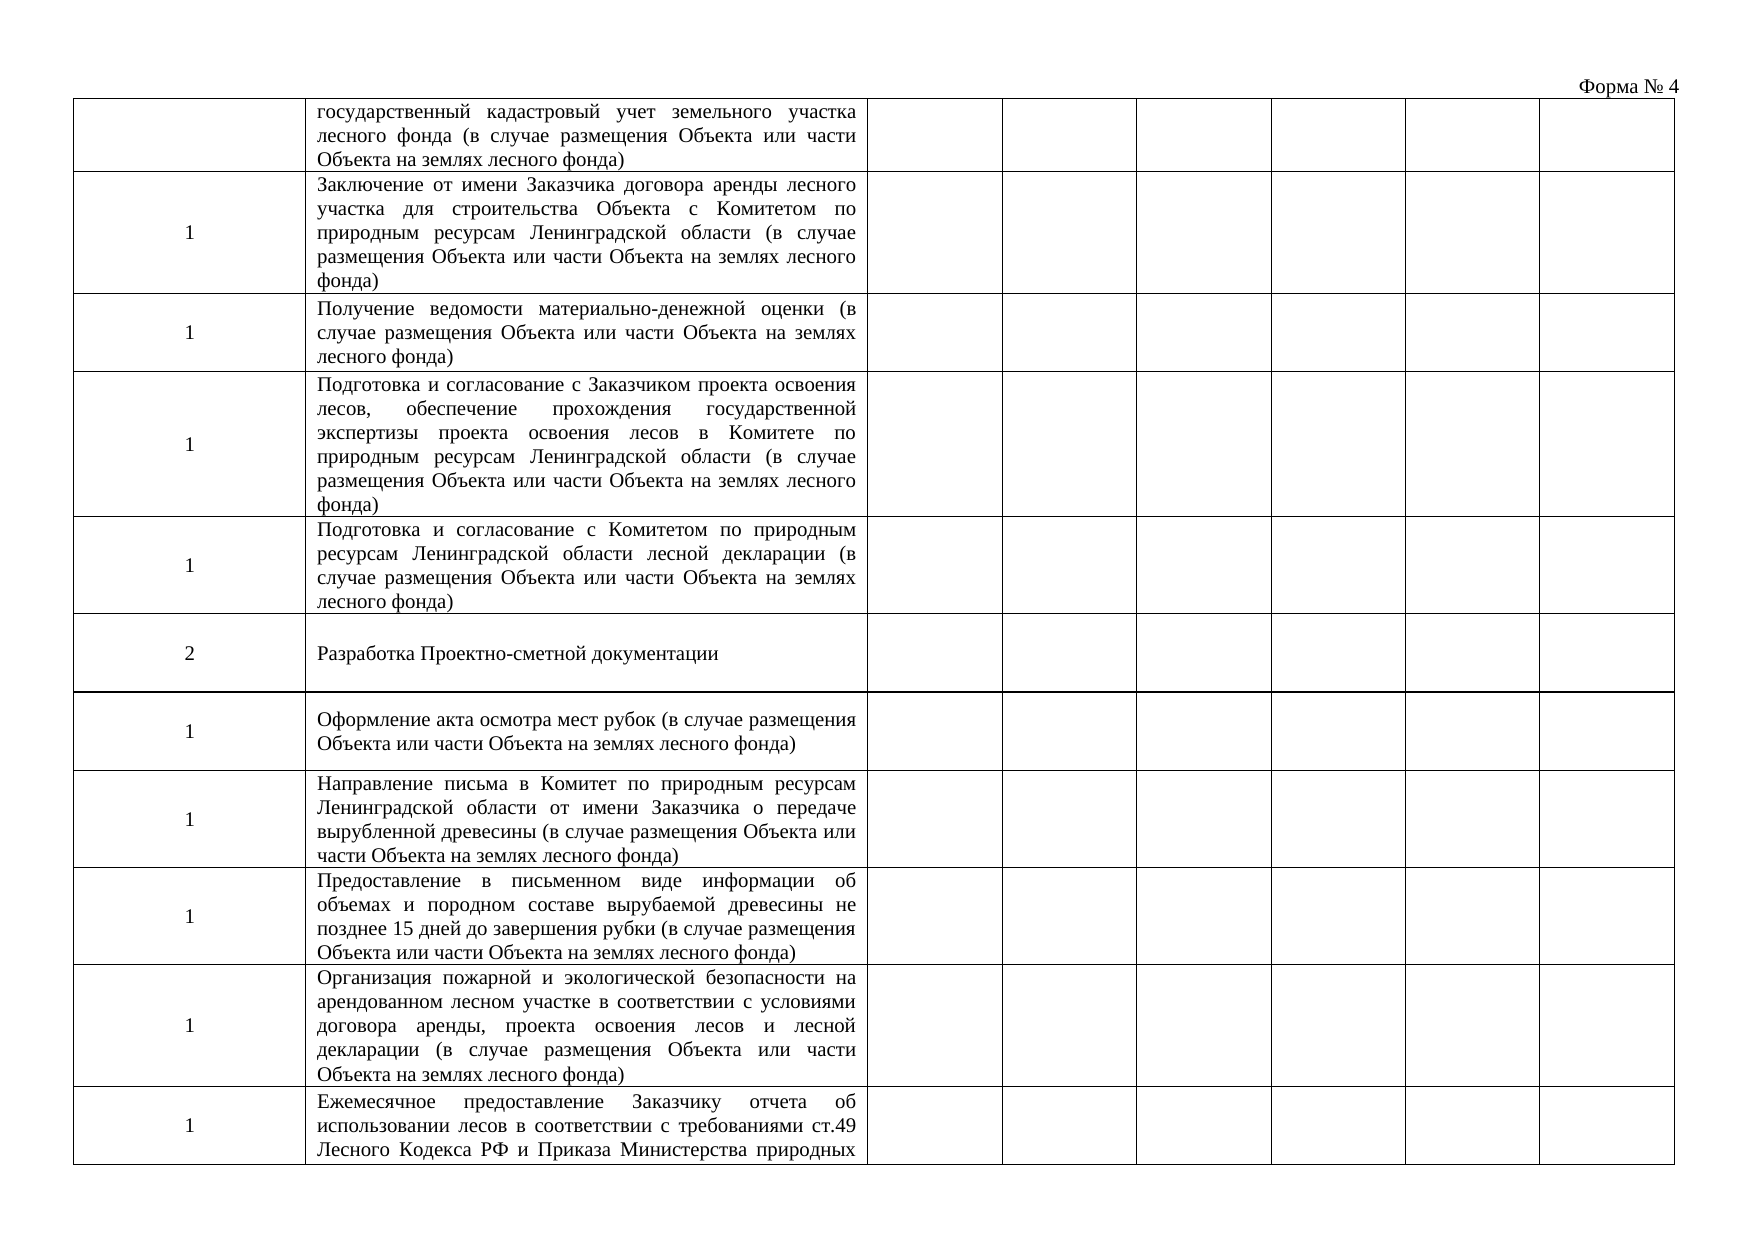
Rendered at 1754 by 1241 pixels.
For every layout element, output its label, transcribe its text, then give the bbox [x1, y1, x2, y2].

table_cell Предоставление в письменном виде информации об объемах и породном составе вырубаемой древесины не позднее 15 дней до завершения рубки (в случае размещения Объекта или части Объекта на землях лесного фонда) [306, 868, 867, 964]
table_cell [1137, 99, 1271, 171]
table_cell [868, 172, 1002, 292]
table_cell [1003, 693, 1136, 769]
table_cell [1137, 517, 1271, 613]
table_cell [1406, 372, 1539, 516]
table_cell [1003, 517, 1136, 613]
table_cell [1540, 868, 1674, 964]
table_cell [1540, 517, 1674, 613]
table_cell [1137, 868, 1271, 964]
table_cell [868, 294, 1002, 371]
table_cell [1272, 294, 1405, 371]
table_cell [306, 99, 867, 171]
table_cell [868, 771, 1002, 867]
table_cell [1137, 1087, 1271, 1164]
table_cell [1003, 965, 1136, 1086]
table_cell [1406, 517, 1539, 613]
table_cell [1272, 1087, 1405, 1164]
table_cell Разработка Проектно-сметной документации [306, 614, 867, 691]
table_cell [868, 99, 1002, 171]
table_cell 1 [74, 517, 305, 613]
table_cell [1540, 965, 1674, 1086]
table_cell [1406, 1087, 1539, 1164]
table_cell 1 [74, 99, 305, 171]
table_cell [1272, 693, 1405, 769]
table_cell 1 [74, 868, 305, 964]
table_cell [1540, 294, 1674, 371]
table_cell [1406, 294, 1539, 371]
table_cell [1272, 868, 1405, 964]
table_cell Оформление акта осмотра мест рубок (в случае размещения Объекта или части Объекта на землях лесного фонда) [306, 693, 867, 769]
table_cell [1540, 771, 1674, 867]
table_cell Направление письма в Комитет по природным ресурсам Ленинградской области от имени Заказчика о передаче вырубленной древесины (в случае размещения Объекта или части Объекта на землях лесного фонда) [306, 771, 867, 867]
table_cell [1003, 771, 1136, 867]
table_cell [1272, 172, 1405, 292]
table_cell [1137, 172, 1271, 292]
table_cell [1406, 693, 1539, 769]
table_cell [1272, 517, 1405, 613]
table_cell [868, 517, 1002, 613]
table_cell 1 [74, 172, 305, 292]
table_cell [1406, 99, 1539, 171]
table_cell [1272, 771, 1405, 867]
table_cell [868, 614, 1002, 691]
table_cell [1137, 965, 1271, 1086]
table_cell [1406, 868, 1539, 964]
table_cell 1 [74, 294, 305, 371]
table_cell [1540, 1087, 1674, 1164]
table_cell Получение ведомости материально-денежной оценки (в случае размещения Объекта или части Объекта на землях лесного фонда) [306, 294, 867, 371]
table_cell [1003, 614, 1136, 691]
table_cell [868, 965, 1002, 1086]
table_cell [868, 868, 1002, 964]
table_cell 1 [74, 771, 305, 867]
table_cell [1137, 614, 1271, 691]
table_cell [868, 1087, 1002, 1164]
table_cell [1137, 771, 1271, 867]
table_cell [1272, 99, 1405, 171]
table_cell Подготовка и согласование с Комитетом по природным ресурсам Ленинградской области лесной декларации (в случае размещения Объекта или части Объекта на землях лесного фонда) [306, 517, 867, 613]
table_cell [868, 372, 1002, 516]
table_cell 1 [74, 693, 305, 769]
table_cell [1540, 693, 1674, 769]
table_cell [1137, 693, 1271, 769]
table_cell [1540, 172, 1674, 292]
table_cell [868, 693, 1002, 769]
table_cell [1003, 868, 1136, 964]
table_cell 2 [74, 614, 305, 691]
table_cell [1540, 372, 1674, 516]
table_cell Организация пожарной и экологической безопасности на арендованном лесном участке в соответствии с условиями договора аренды, проекта освоения лесов и лесной декларации (в случае размещения Объекта или части Объекта на землях лесного фонда) [306, 965, 867, 1086]
table_cell [1540, 614, 1674, 691]
table_cell [1003, 294, 1136, 371]
table_cell [1137, 372, 1271, 516]
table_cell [306, 1087, 867, 1164]
table_cell [1003, 372, 1136, 516]
table_cell [1272, 614, 1405, 691]
table_cell [1406, 614, 1539, 691]
table_cell [1003, 99, 1136, 171]
table_cell [1540, 99, 1674, 171]
table_cell [1272, 965, 1405, 1086]
table_cell [1003, 1087, 1136, 1164]
table_cell 1 [74, 372, 305, 516]
table_cell Заключение от имени Заказчика договора аренды лесного участка для строительства Объекта с Комитетом по природным ресурсам Ленинградской области (в случае размещения Объекта или части Объекта на землях лесного фонда) [306, 172, 867, 292]
table_cell 1 [74, 965, 305, 1086]
table_cell 1 [74, 1087, 305, 1164]
table_cell [1272, 372, 1405, 516]
table_cell [1406, 172, 1539, 292]
table_cell Подготовка и согласование с Заказчиком проекта освоения лесов, обеспечение прохождения государственной экспертизы проекта освоения лесов в Комитете по природным ресурсам Ленинградской области (в случае размещения Объекта или части Объекта на землях лесного фонда) [306, 372, 867, 516]
table_cell [1003, 172, 1136, 292]
table_cell [1137, 294, 1271, 371]
table_cell [1406, 965, 1539, 1086]
table_cell [1406, 771, 1539, 867]
